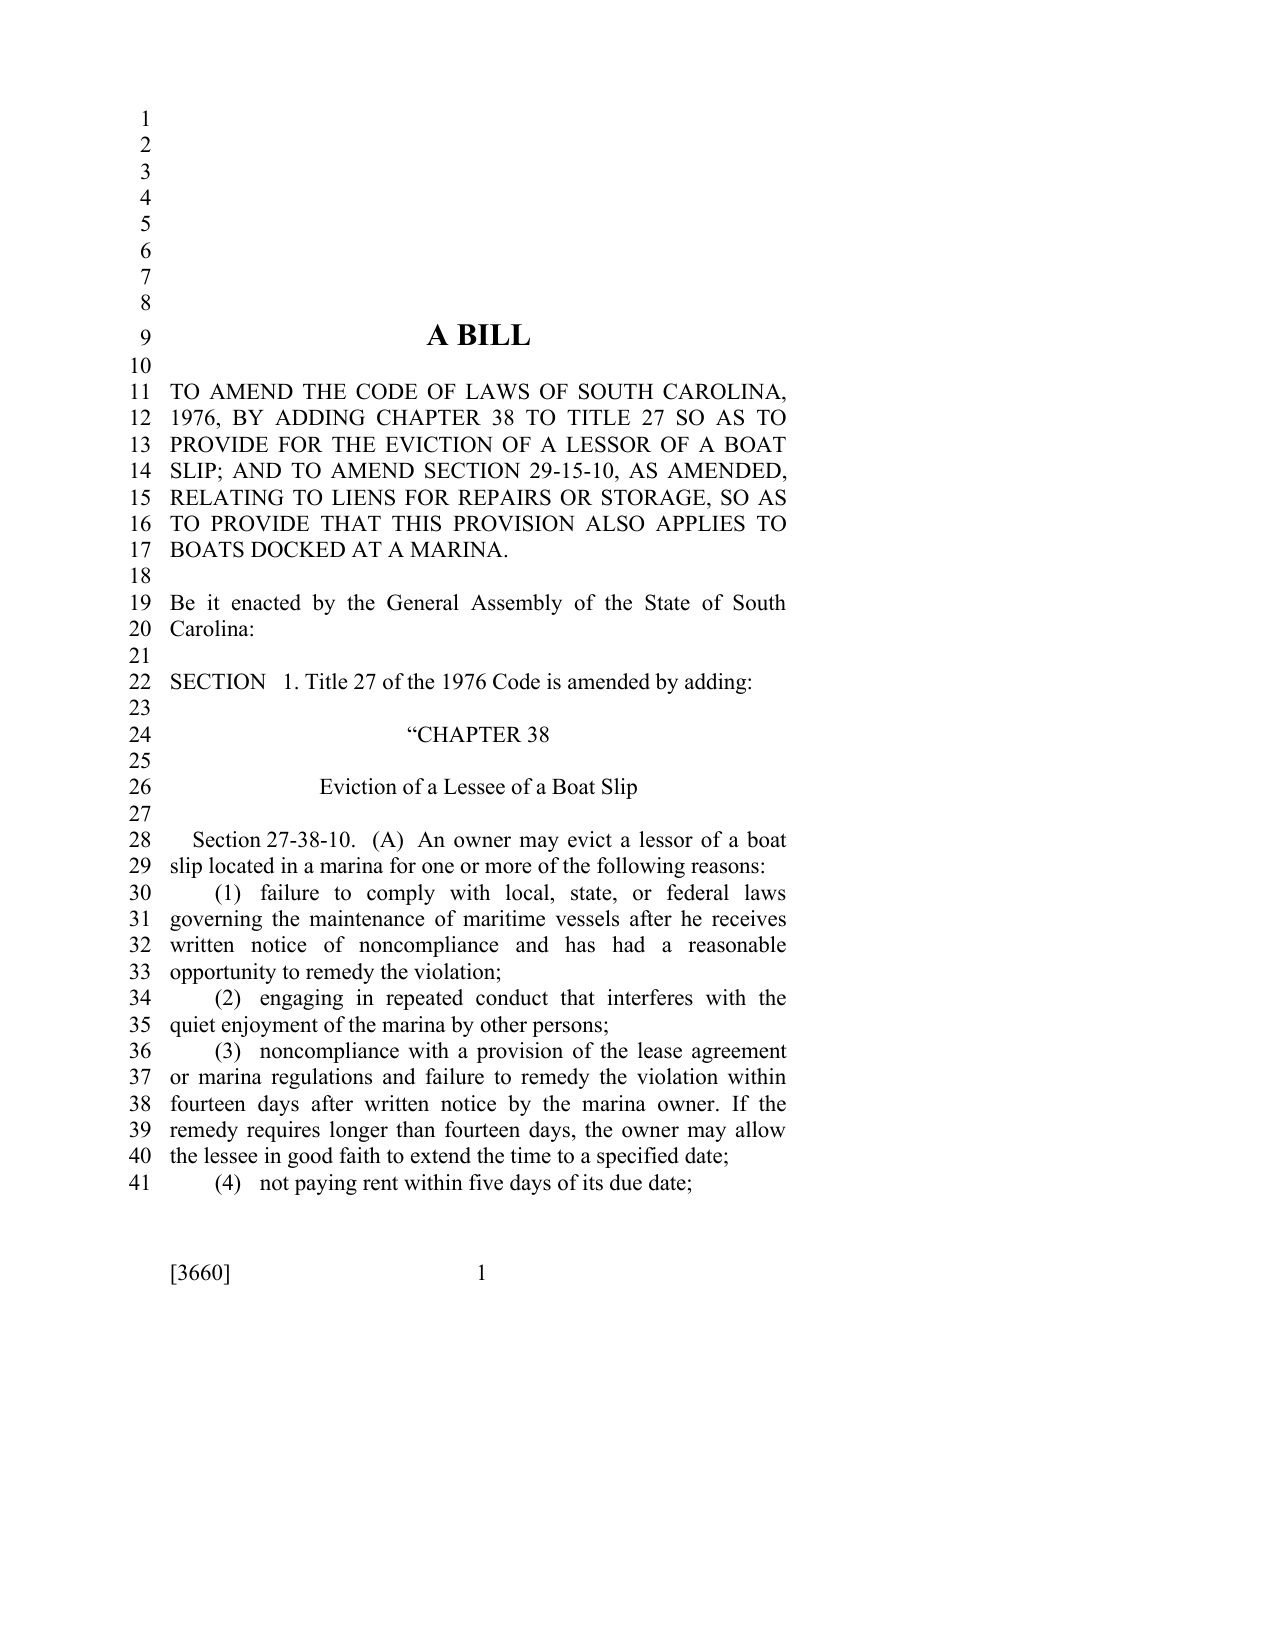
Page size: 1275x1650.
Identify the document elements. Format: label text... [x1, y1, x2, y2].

text (1) failure to comply with local, state, or federal laws governing the maintenance of maritime vessels after he receives written notice of noncompliance and has had a reasonable opportunity to remedy the violation; [169, 879, 787, 984]
text Eviction of a Lessee of a Boat Slip [169, 773, 787, 800]
text Be it enacted by the General Assembly of the State of South Carolina: [169, 589, 787, 642]
text (4) not paying rent within five days of its due date; [169, 1169, 787, 1195]
text (2) engaging in repeated conduct that interferes with the quiet enjoyment of the marina by other persons; [169, 984, 787, 1037]
text Section 27-38-10. (A) An owner may evict a lessor of a boat slip located in a marina for one or more of the following reasons: [169, 826, 787, 879]
text “CHAPTER 38 [169, 721, 787, 747]
text (3) noncompliance with a provision of the lease agreement or marina regulations and failure to remedy the violation within fourteen days after written notice by the marina owner. If the remedy requires longer than fourteen days, the owner may allow the lessee in good faith to extend the time to a specified date; [169, 1037, 787, 1169]
text TO AMEND THE CODE OF LAWS OF SOUTH CAROLINA, 1976, BY ADDING CHAPTER 38 TO TITLE 27 SO AS TO PROVIDE FOR THE EVICTION OF A LESSOR OF A BOAT SLIP; AND TO AMEND SECTION 29-15-10, AS AMENDED, RELATING TO LIENS FOR REPAIRS OR STORAGE, SO AS TO PROVIDE THAT THIS PROVISION ALSO APPLIES TO BOATS DOCKED AT A MARINA. [169, 378, 787, 563]
text A BILL [169, 316, 787, 352]
text SECTION 1. Title 27 of the 1976 Code is amended by adding: [169, 668, 787, 694]
